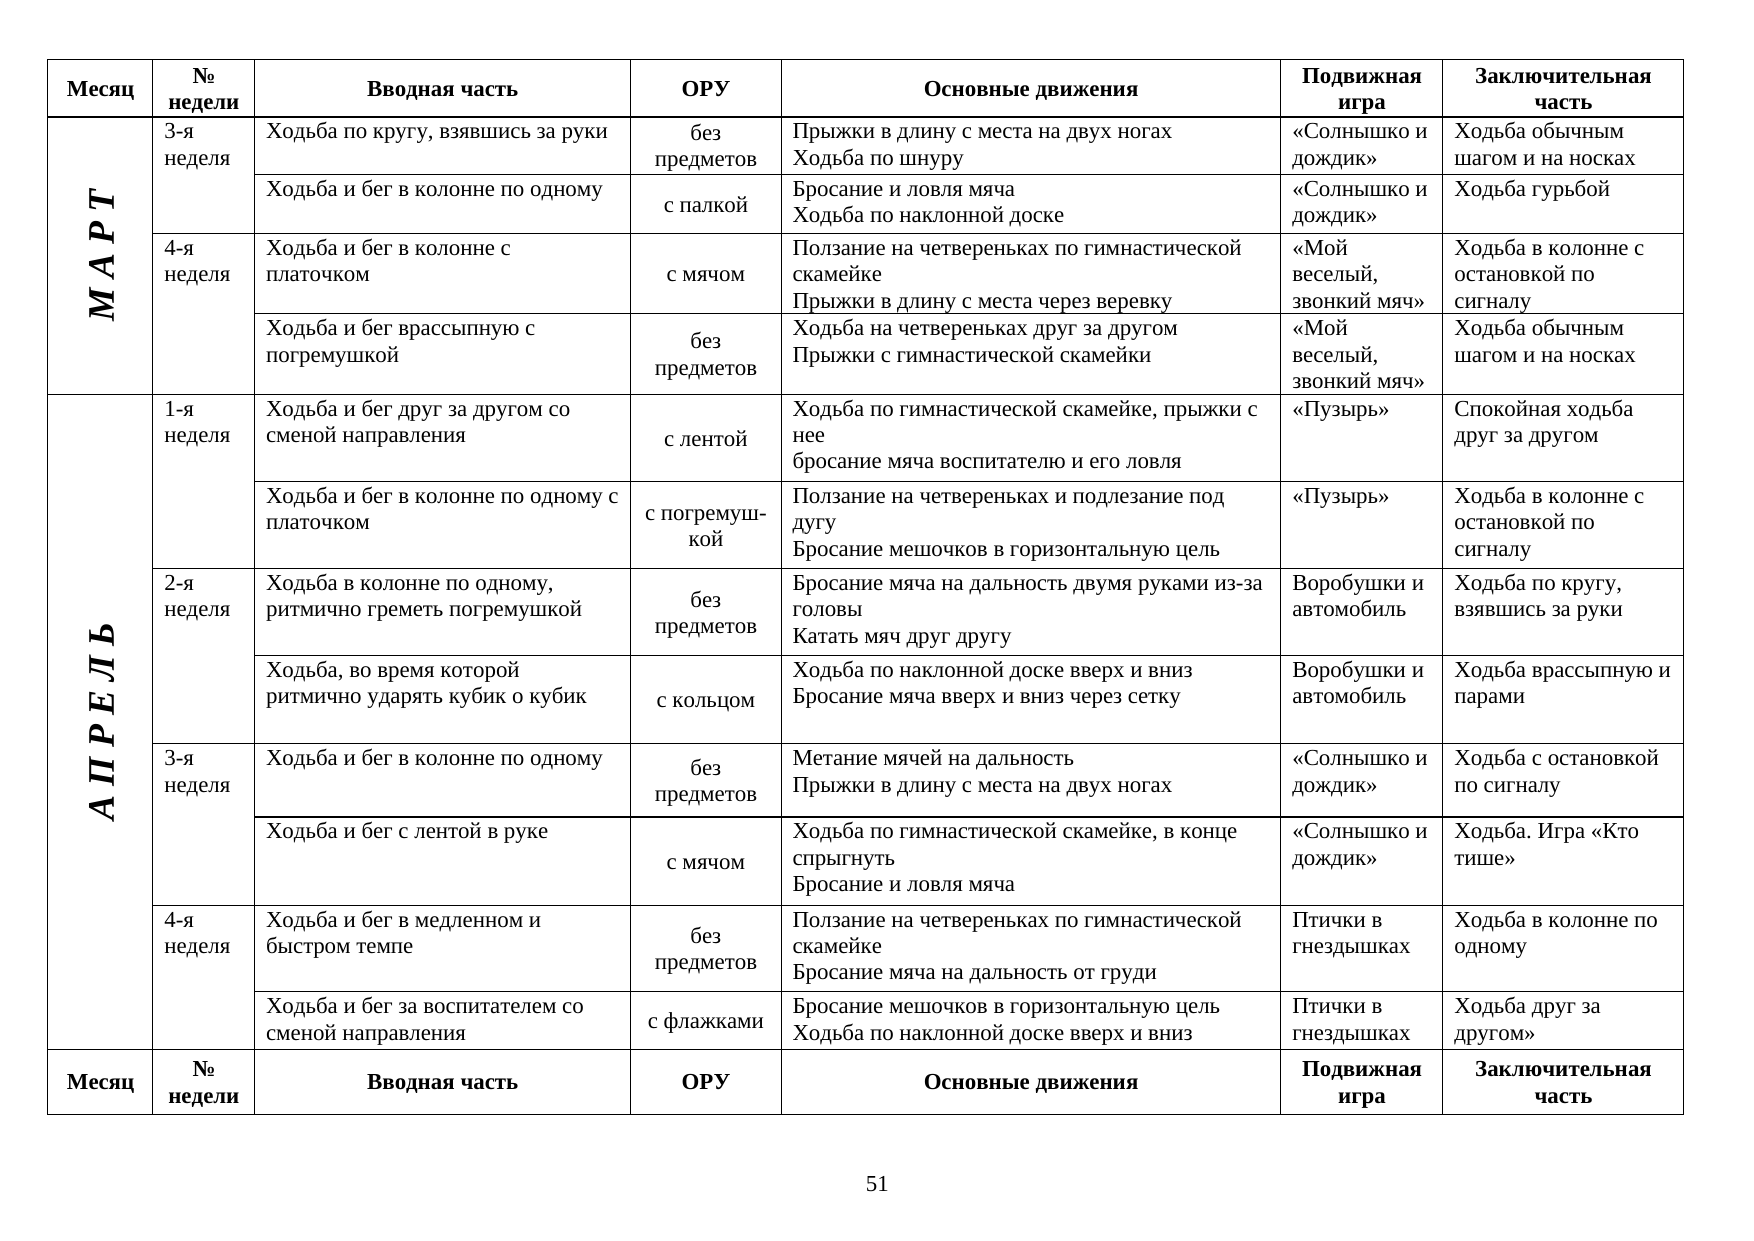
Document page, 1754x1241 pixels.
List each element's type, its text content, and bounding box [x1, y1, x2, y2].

table_cell Бросание мешочков в горизонтальную цель Ходьба по наклонной доске вверх и вниз [782, 992, 1280, 1048]
table_cell с флажками [631, 992, 781, 1048]
table_cell Ходьба врассыпную и парами [1443, 656, 1683, 743]
table_cell Ходьба обычным шагом и на носках [1443, 314, 1683, 393]
table_cell Спокойная ходьба друг за другом [1443, 395, 1683, 481]
table_header Вводная часть [255, 60, 630, 116]
table_cell Ходьба по кругу, взявшись за руки [255, 118, 630, 174]
table_cell Подвижная игра [1281, 1050, 1442, 1114]
table_header Месяц [48, 60, 152, 116]
table_cell Ходьба по гимнастической скамейке, прыжки с нее бросание мяча воспитателю и его ловля [782, 395, 1280, 481]
table_cell «Солнышко и дождик» [1281, 118, 1442, 174]
table_cell Ходьба по кругу, взявшись за руки [1443, 569, 1683, 655]
table_cell Метание мячей на дальность Прыжки в длину с места на двух ногах [782, 744, 1280, 816]
table_cell Ходьба гурьбой [1443, 175, 1683, 233]
table_header № недели [153, 60, 254, 116]
table_cell Ходьба и бег в колонне по одному [255, 744, 630, 816]
table_cell Вводная часть [255, 1050, 630, 1114]
table_cell Ходьба обычным шагом и на носках [1443, 118, 1683, 174]
table_cell Ходьба по гимнастической скамейке, в конце спрыгнуть Бросание и ловля мяча [782, 818, 1280, 905]
table_cell с мячом [631, 818, 781, 905]
table_cell с кольцом [631, 656, 781, 743]
table_cell с погремуш-кой [631, 482, 781, 568]
table_cell без предметов [631, 118, 781, 174]
table_cell ОРУ [631, 1050, 781, 1114]
table_cell «Солнышко и дождик» [1281, 744, 1442, 816]
table_cell Ходьба, во время которой ритмично ударять кубик о кубик [255, 656, 630, 743]
table_cell «Мой веселый, звонкий мяч» [1281, 234, 1442, 313]
table_cell Ходьба с остановкой по сигналу [1443, 744, 1683, 816]
table_cell Ползание на четвереньках по гимнастической скамейке Бросание мяча на дальность от груди [782, 906, 1280, 991]
table_cell Бросание и ловля мяча Ходьба по наклонной доске [782, 175, 1280, 233]
table_cell Месяц [48, 1050, 152, 1114]
table_cell № недели [153, 1050, 254, 1114]
table_cell Ходьба и бег друг за другом со сменой направления [255, 395, 630, 481]
table_header ОРУ [631, 60, 781, 116]
table_cell без предметов [631, 906, 781, 991]
table_cell с палкой [631, 175, 781, 233]
table_cell 2-я неделя [153, 569, 254, 743]
table_cell Заключительная часть [1443, 1050, 1683, 1114]
table_cell Ходьба и бег в колонне по одному [255, 175, 630, 233]
table_cell Ходьба. Игра «Кто тише» [1443, 818, 1683, 905]
table_cell Ходьба и бег в медленном и быстром темпе [255, 906, 630, 991]
table_cell Ползание на четвереньках по гимнастической скамейке Прыжки в длину с места через веревку [782, 234, 1280, 313]
table_cell Воробушки и автомобиль [1281, 656, 1442, 743]
table_cell без предметов [631, 569, 781, 655]
table_cell А П Р Е Л Ь [48, 395, 152, 1048]
table_cell Ходьба и бег с лентой в руке [255, 818, 630, 905]
table_cell Ходьба в колонне по одному, ритмично греметь погремушкой [255, 569, 630, 655]
table_cell Птички в гнездышках [1281, 992, 1442, 1048]
table_cell М А Р Т [48, 118, 152, 393]
table_cell «Солнышко и дождик» [1281, 175, 1442, 233]
table_cell Основные движения [782, 1050, 1280, 1114]
table_cell Воробушки и автомобиль [1281, 569, 1442, 655]
table_cell без предметов [631, 744, 781, 816]
table_cell «Солнышко и дождик» [1281, 818, 1442, 905]
table_cell без предметов [631, 314, 781, 393]
table_cell 4-я неделя [153, 906, 254, 1048]
table_cell Бросание мяча на дальность двумя руками из-за головы Катать мяч друг другу [782, 569, 1280, 655]
table_cell Ходьба на четвереньках друг за другом Прыжки с гимнастической скамейки [782, 314, 1280, 393]
table_cell Ходьба и бег в колонне по одному с платочком [255, 482, 630, 568]
table_cell с мячом [631, 234, 781, 313]
table_cell 4-я неделя [153, 234, 254, 393]
table_cell Ползание на четвереньках и подлезание под дугу Бросание мешочков в горизонтальную цель [782, 482, 1280, 568]
table_cell «Пузырь» [1281, 395, 1442, 481]
table_cell «Пузырь» [1281, 482, 1442, 568]
table_cell Ходьба и бег врассыпную с погремушкой [255, 314, 630, 393]
table_header Заключительная часть [1443, 60, 1683, 116]
table_cell 1-я неделя [153, 395, 254, 568]
table_cell «Мой веселый, звонкий мяч» [1281, 314, 1442, 393]
table_cell с лентой [631, 395, 781, 481]
table_cell 3-я неделя [153, 744, 254, 905]
table_cell 3-я неделя [153, 118, 254, 233]
table_cell Ходьба друг за другом» [1443, 992, 1683, 1048]
table_cell Ходьба по наклонной доске вверх и вниз Бросание мяча вверх и вниз через сетку [782, 656, 1280, 743]
table_cell Ходьба в колонне с остановкой по сигналу [1443, 234, 1683, 313]
table_cell Ходьба в колонне по одному [1443, 906, 1683, 991]
table_header Подвижная игра [1281, 60, 1442, 116]
table_cell Ходьба в колонне с остановкой по сигналу [1443, 482, 1683, 568]
table_cell Птички в гнездышках [1281, 906, 1442, 991]
table_header Основные движения [782, 60, 1280, 116]
table_cell Прыжки в длину с места на двух ногах Ходьба по шнуру [782, 118, 1280, 174]
table_cell Ходьба и бег в колонне с платочком [255, 234, 630, 313]
table_cell Ходьба и бег за воспитателем со сменой направления [255, 992, 630, 1048]
